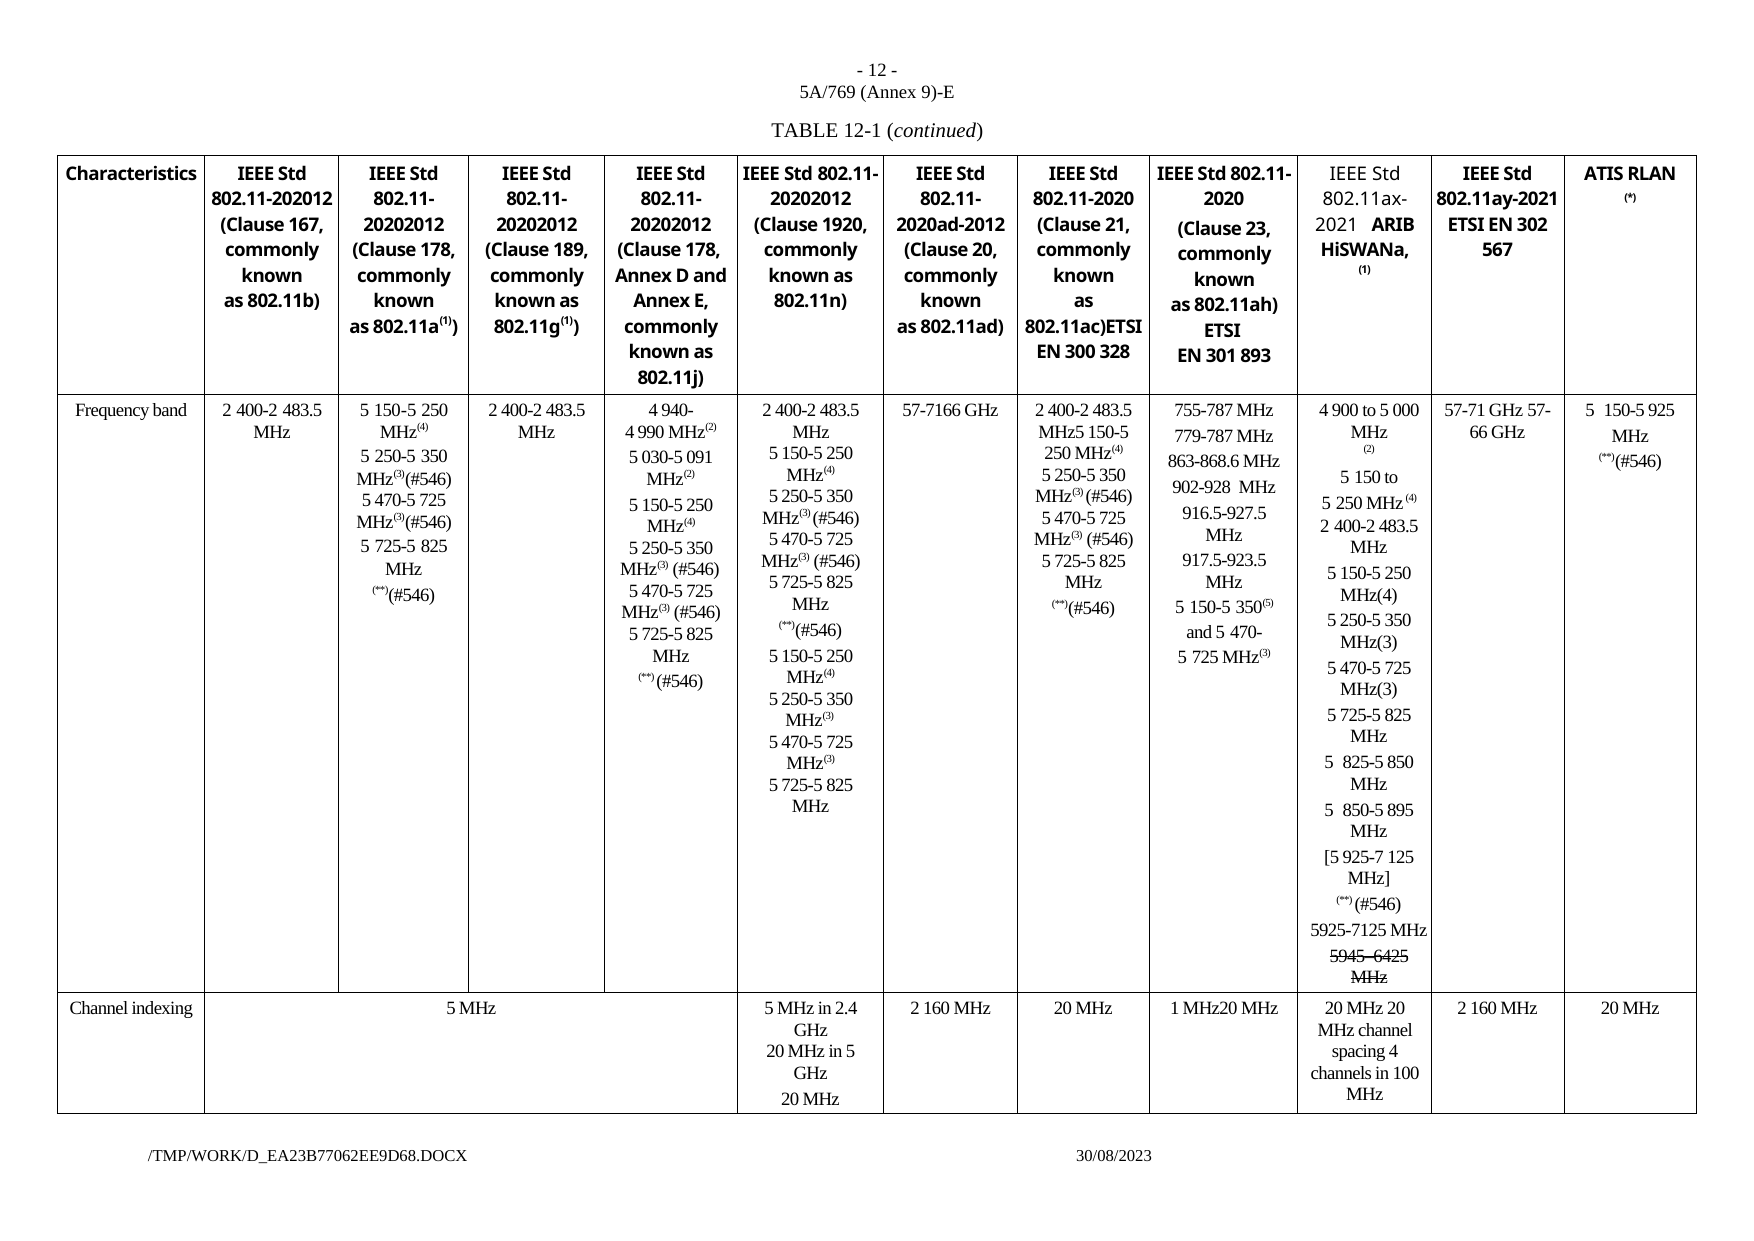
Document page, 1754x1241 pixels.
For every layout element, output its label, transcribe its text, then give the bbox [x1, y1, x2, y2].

table_header [1150, 156, 1297, 394]
table_cell [1018, 993, 1149, 1113]
table_cell 5 MHz [205, 993, 737, 1113]
table_cell 57- GHz [884, 395, 1017, 992]
table_header IEEE Std 802.11- (Clause 1, commonly known as 802.11a(1)) [339, 156, 468, 394]
table_header IEEE Std 802.11- (Clause 1, commonly known as 802.11g(1)) [469, 156, 604, 394]
table_cell [1298, 993, 1431, 1113]
table_header [1565, 156, 1696, 394]
table_cell 2 160 MHz [884, 993, 1017, 1113]
table_cell Frequency band [58, 395, 204, 992]
table_cell [1298, 395, 1431, 992]
table_cell [1150, 993, 1297, 1113]
table_header IEEE Std 802.11- (Clause 1, Annex D and Annex E, commonly known as 802.11j) [605, 156, 737, 394]
table_header IEEE Std 802.11-20 (Clause 1, commonly known as 802.11b) [205, 156, 338, 394]
table_cell [1565, 395, 1696, 992]
table_cell [1018, 395, 1149, 992]
table_cell 5 MHz in 2.4 GHz 20 MHz in 5 GHz [738, 993, 883, 1113]
table_header Characteristics [58, 156, 204, 394]
table_header IEEE Std 802.11- [884, 156, 1017, 394]
table_cell 2 400-2 483.5 MHz [205, 395, 338, 992]
table_header [1432, 156, 1564, 394]
table_cell Channel indexing [58, 993, 204, 1113]
table_cell [1565, 993, 1696, 1113]
table_cell [1432, 395, 1564, 992]
table_header [1018, 156, 1149, 394]
table_cell 4 940- 4 990 MHz(2) 5 030-5 091 MHz(2) 5 150-5 250 MHz(4) 5 250-5 350 MHz 5 470-5 725 MHz 5 725-5 825 MHz [605, 395, 737, 992]
table_cell 2 400-2 483.5 MHz 5 150-5 250 MHz(4) 5 250-5 350 MHz 5 470-5 725 MHz 5 725-5 825 MHz [738, 395, 883, 992]
text TABLE (continued) [148, 118, 1606, 142]
table_cell [1432, 993, 1564, 1113]
table_cell [1150, 395, 1297, 992]
table_cell 5 150-5 250 MHz(4) 5 250-5 350 MHz 5 470-5 725 MHz 5 725-5 825 MHz [339, 395, 468, 992]
table_header IEEE Std 802.11- (Clause , commonly known as 802.11n) [738, 156, 883, 394]
table_cell 2 400-2 483.5 MHz [469, 395, 604, 992]
table_header [1298, 156, 1431, 394]
